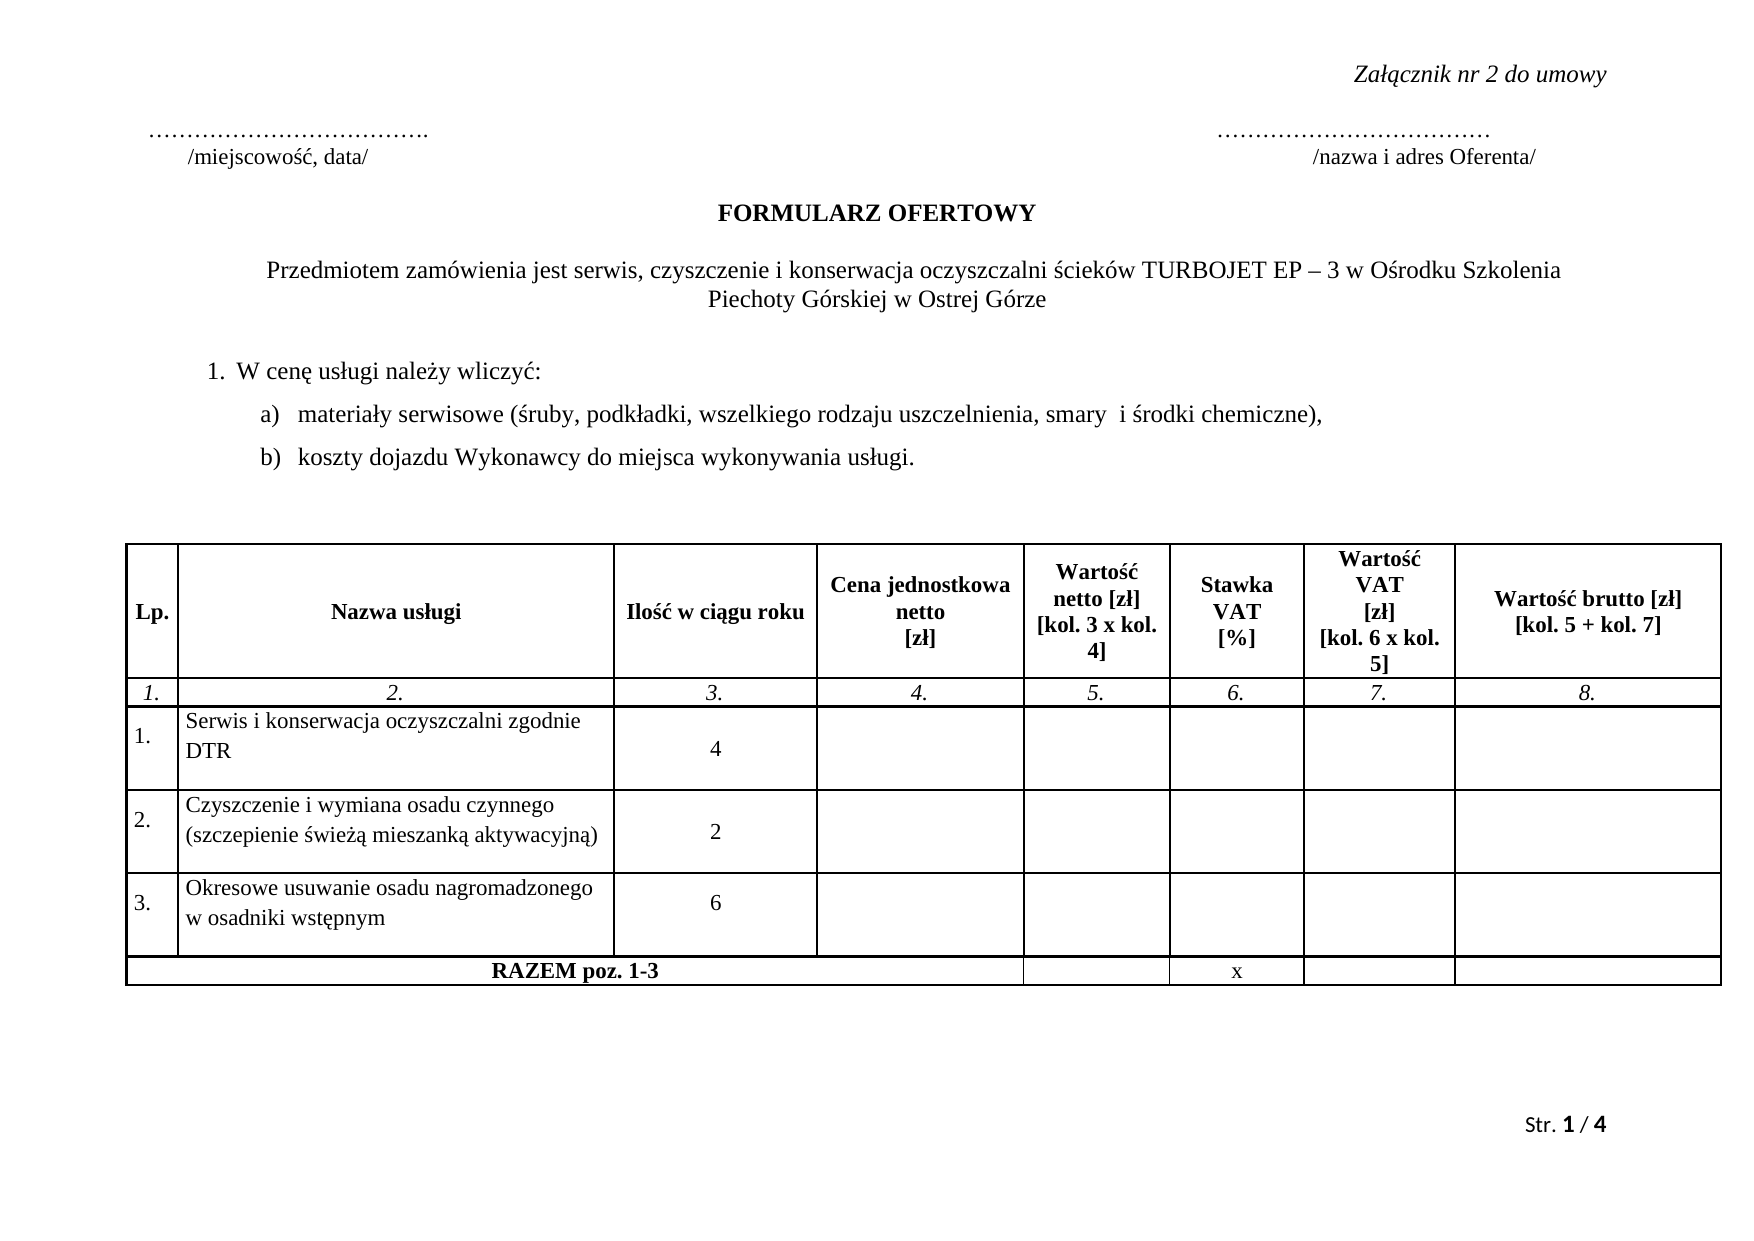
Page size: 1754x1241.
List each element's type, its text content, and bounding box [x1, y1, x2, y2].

table_cell [1456, 958, 1720, 984]
table_cell Czyszczenie i wymiana osadu czynnego (szczepienie świeżą mieszanką aktywacyjną) [179, 791, 613, 872]
text /miejscowość, data/ /nazwa i adres Oferenta/ [148, 143, 1606, 169]
table_cell RAZEM poz. 1-3 [128, 958, 1023, 984]
text ………………………………. ……………………………… [148, 117, 1606, 143]
text Załącznik nr 2 do umowy [148, 59, 1606, 88]
table_header Wartość VAT [zł] [kol. 6 x kol. 5] [1305, 545, 1454, 677]
table_cell [1305, 958, 1454, 984]
list W cenę usługi należy wliczyć: [207, 356, 1606, 385]
list materiały serwisowe (śruby, podkładki, wszelkiego rodzaju uszczelnienia, smary i środki chemiczne), [260, 399, 1606, 428]
table_header Stawka VAT [%] [1171, 545, 1303, 677]
table_cell [1025, 708, 1169, 789]
table_cell 1. [128, 708, 177, 789]
table_header Ilość w ciągu roku [615, 545, 816, 677]
table_cell [1456, 708, 1720, 789]
table_cell 1. [128, 679, 177, 705]
table_cell [1024, 958, 1169, 984]
table_header Wartość netto [zł] [kol. 3 x kol. 4] [1025, 545, 1169, 677]
table_cell [1171, 791, 1303, 872]
table_cell 4. [818, 679, 1023, 705]
table_cell 4 [615, 708, 816, 789]
table_cell 8. [1456, 679, 1720, 705]
table_cell Serwis i konserwacja oczyszczalni zgodnie DTR [179, 708, 613, 789]
table_cell [1025, 874, 1169, 955]
table_cell [818, 874, 1023, 955]
table_cell 3. [615, 679, 816, 705]
table_cell 2. [179, 679, 613, 705]
table_cell [1456, 791, 1720, 872]
table_cell [1171, 874, 1303, 955]
table_header Wartość brutto [zł] [kol. 5 + kol. 7] [1456, 545, 1720, 677]
text Przedmiotem zamówienia jest serwis, czyszczenie i konserwacja oczyszczalni ścieków TURBOJET EP – 3 w Ośrodku Szkolenia Piechoty Górskiej w Ostrej Górze [148, 256, 1606, 313]
table_cell 2 [615, 791, 816, 872]
table_cell [1305, 791, 1454, 872]
table_cell x [1170, 958, 1303, 984]
table_cell 3. [128, 874, 177, 955]
table_cell [1305, 708, 1454, 789]
table_cell [1456, 874, 1720, 955]
table_cell 6 [615, 874, 816, 955]
table_cell 6. [1171, 679, 1303, 705]
table_cell [1171, 708, 1303, 789]
table_cell [818, 791, 1023, 872]
table_cell 5. [1025, 679, 1169, 705]
text FORMULARZ OFERTOWY [148, 198, 1606, 227]
table_cell 7. [1305, 679, 1454, 705]
table_cell 2. [128, 791, 177, 872]
table_cell Okresowe usuwanie osadu nagromadzonego w osadniki wstępnym [179, 874, 613, 955]
table_header Cena jednostkowa netto [zł] [818, 545, 1023, 677]
table_cell [1025, 791, 1169, 872]
table_cell [1305, 874, 1454, 955]
table_header Nazwa usługi [179, 545, 613, 677]
list koszty dojazdu Wykonawcy do miejsca wykonywania usługi. [260, 442, 1606, 471]
table_header Lp. [128, 545, 177, 677]
table_cell [818, 708, 1023, 789]
